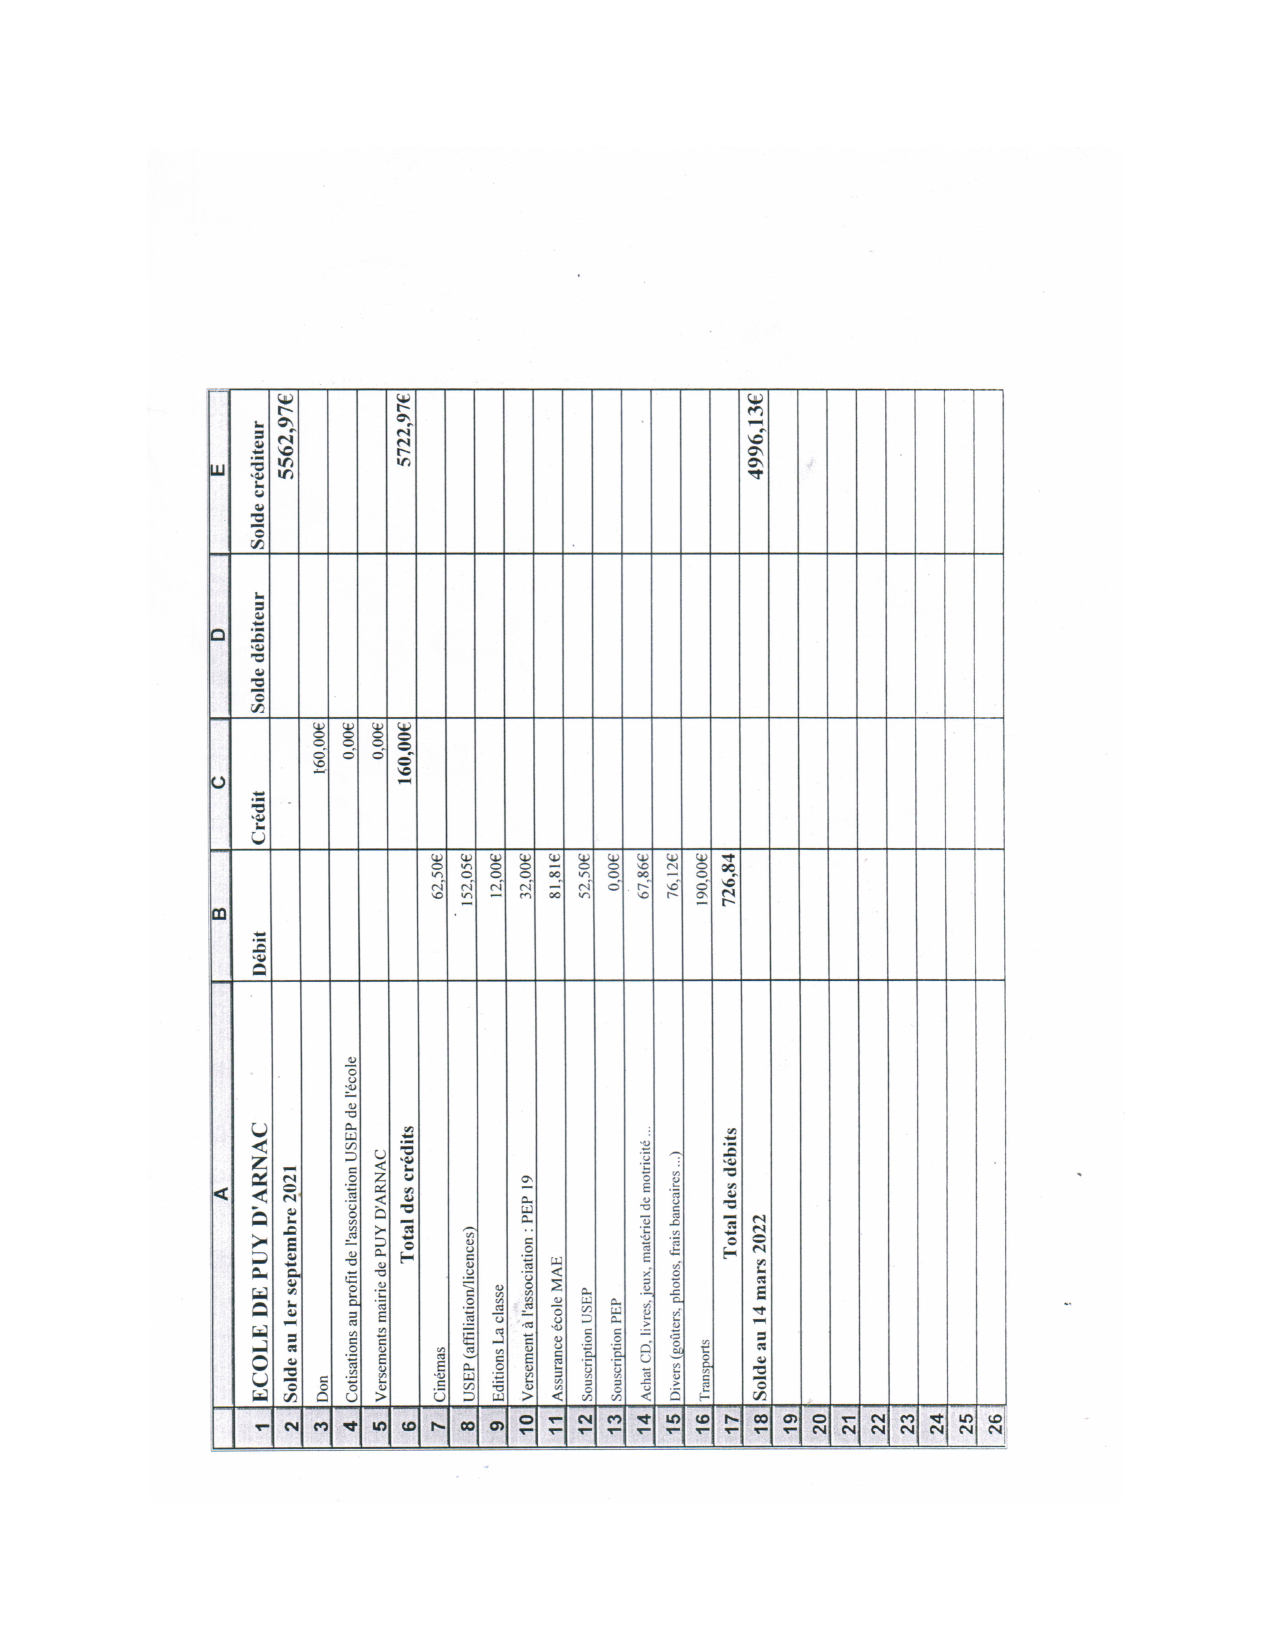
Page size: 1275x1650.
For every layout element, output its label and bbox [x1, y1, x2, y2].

picture [147, 147, 1125, 1503]
